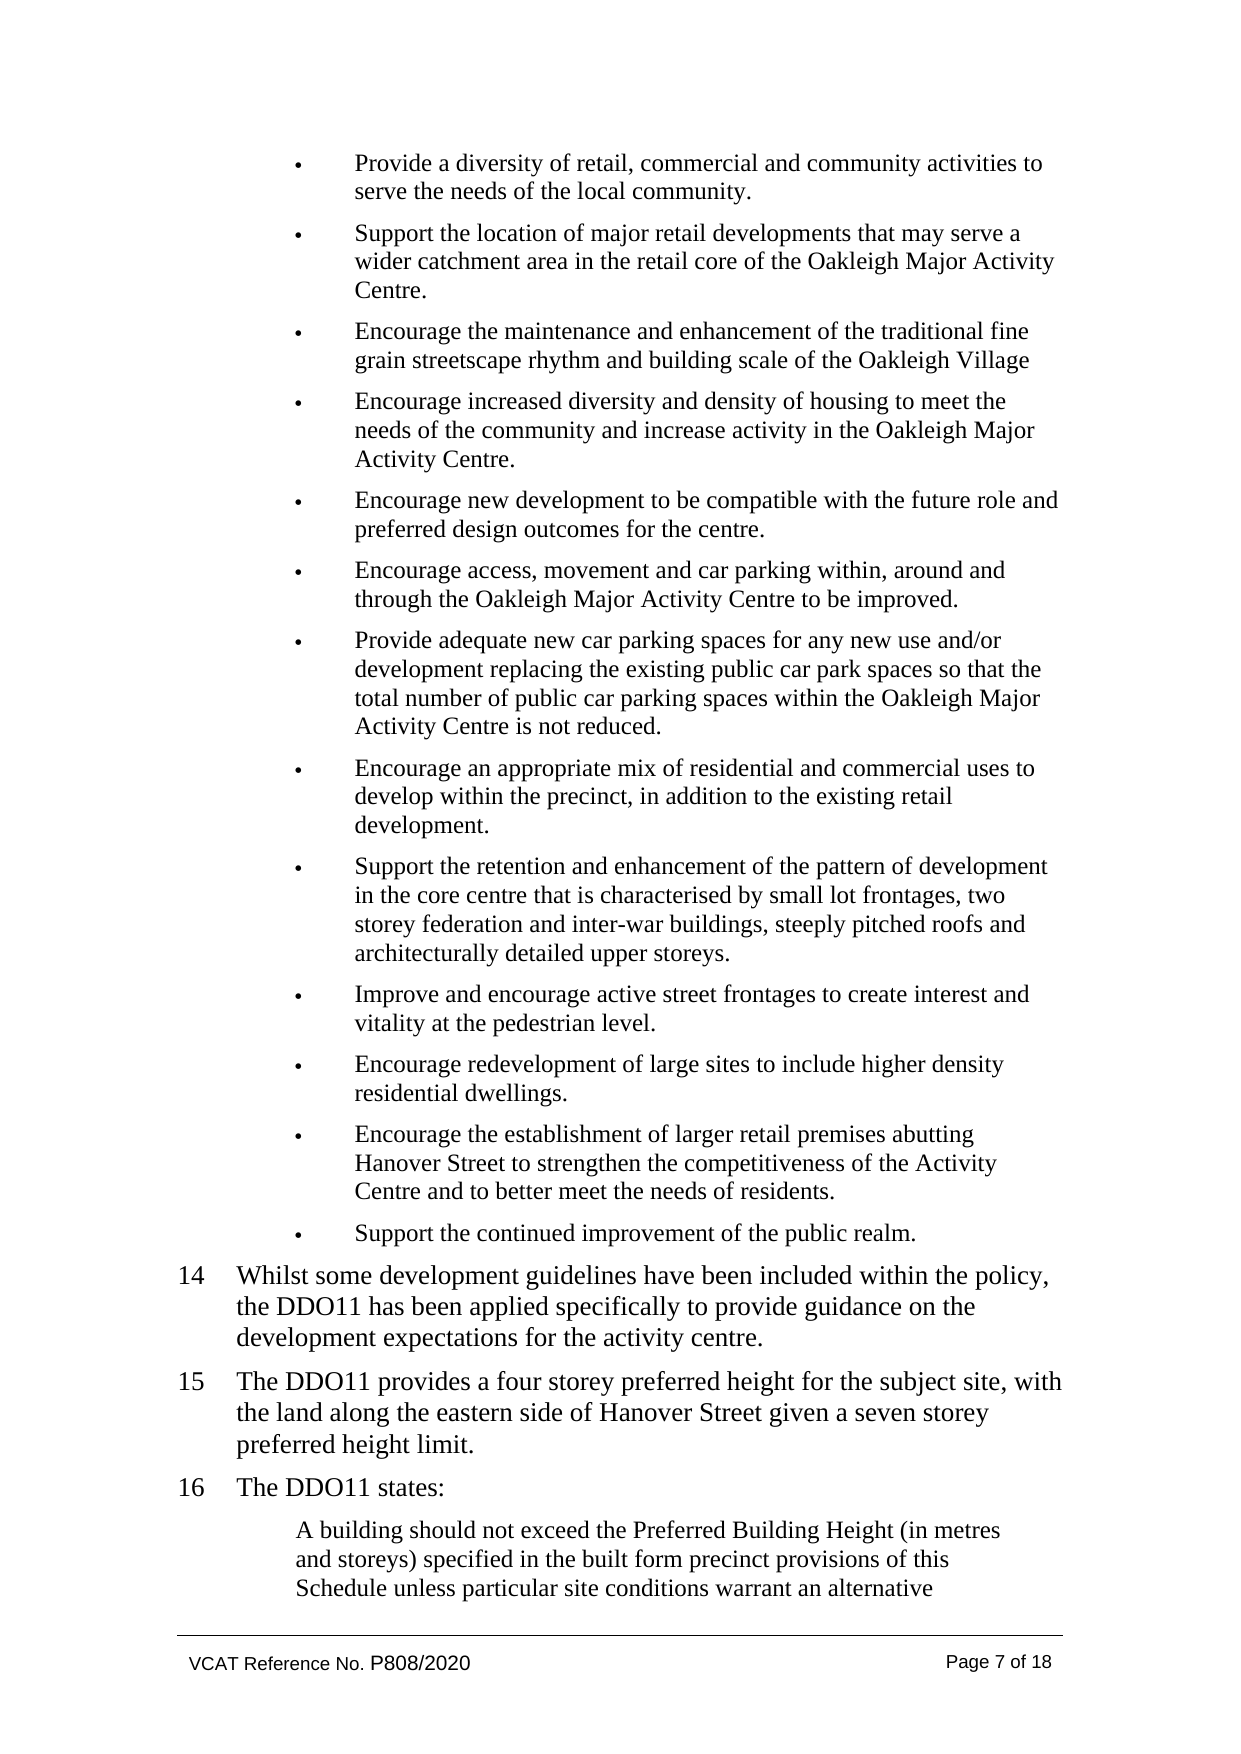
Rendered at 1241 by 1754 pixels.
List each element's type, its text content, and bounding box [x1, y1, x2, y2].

text Support the retention and enhancement of the pattern of development in the core centre that is characterised by small lot frontages, two storey federation and inter-war buildings, steeply pitched roofs and architecturally detailed upper storeys. [295, 851, 1063, 966]
text Encourage the establishment of larger retail premises abutting Hanover Street to strengthen the competitiveness of the Activity Centre and to better meet the needs of residents. [295, 1119, 1063, 1205]
text The DDO11 states: [177, 1471, 1063, 1503]
text The DDO11 provides a four storey preferred height for the subject site, with the land along the eastern side of Hanover Street given a seven storey preferred height limit. [177, 1365, 1063, 1459]
text Support the location of major retail developments that may serve a wider catchment area in the retail core of the Oakleigh Major Activity Centre. [295, 218, 1063, 304]
text Encourage the maintenance and enhancement of the traditional fine grain streetscape rhythm and building scale of the Oakleigh Village [295, 316, 1063, 374]
text Encourage access, movement and car parking within, around and through the Oakleigh Major Activity Centre to be improved. [295, 555, 1063, 613]
text Whilst some development guidelines have been included within the policy, the DDO11 has been applied specifically to provide guidance on the development expectations for the activity centre. [177, 1259, 1063, 1353]
text Encourage an appropriate mix of residential and commercial uses to develop within the precinct, in addition to the existing retail development. [295, 753, 1063, 839]
text Encourage redevelopment of large sites to include higher density residential dwellings. [295, 1049, 1063, 1106]
text Improve and encourage active street frontages to create interest and vitality at the pedestrian level. [295, 979, 1063, 1036]
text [295, 1515, 1004, 1601]
text Provide adequate new car parking spaces for any new use and/or development replacing the existing public car park spaces so that the total number of public car parking spaces within the Oakleigh Major Activity Centre is not reduced. [295, 625, 1063, 740]
text Encourage increased diversity and density of housing to meet the needs of the community and increase activity in the Oakleigh Major Activity Centre. [295, 386, 1063, 473]
text Encourage new development to be compatible with the future role and preferred design outcomes for the centre. [295, 485, 1063, 543]
text Support the continued improvement of the public realm. [295, 1218, 1063, 1246]
text Provide a diversity of retail, commercial and community activities to serve the needs of the local community. [295, 148, 1063, 205]
